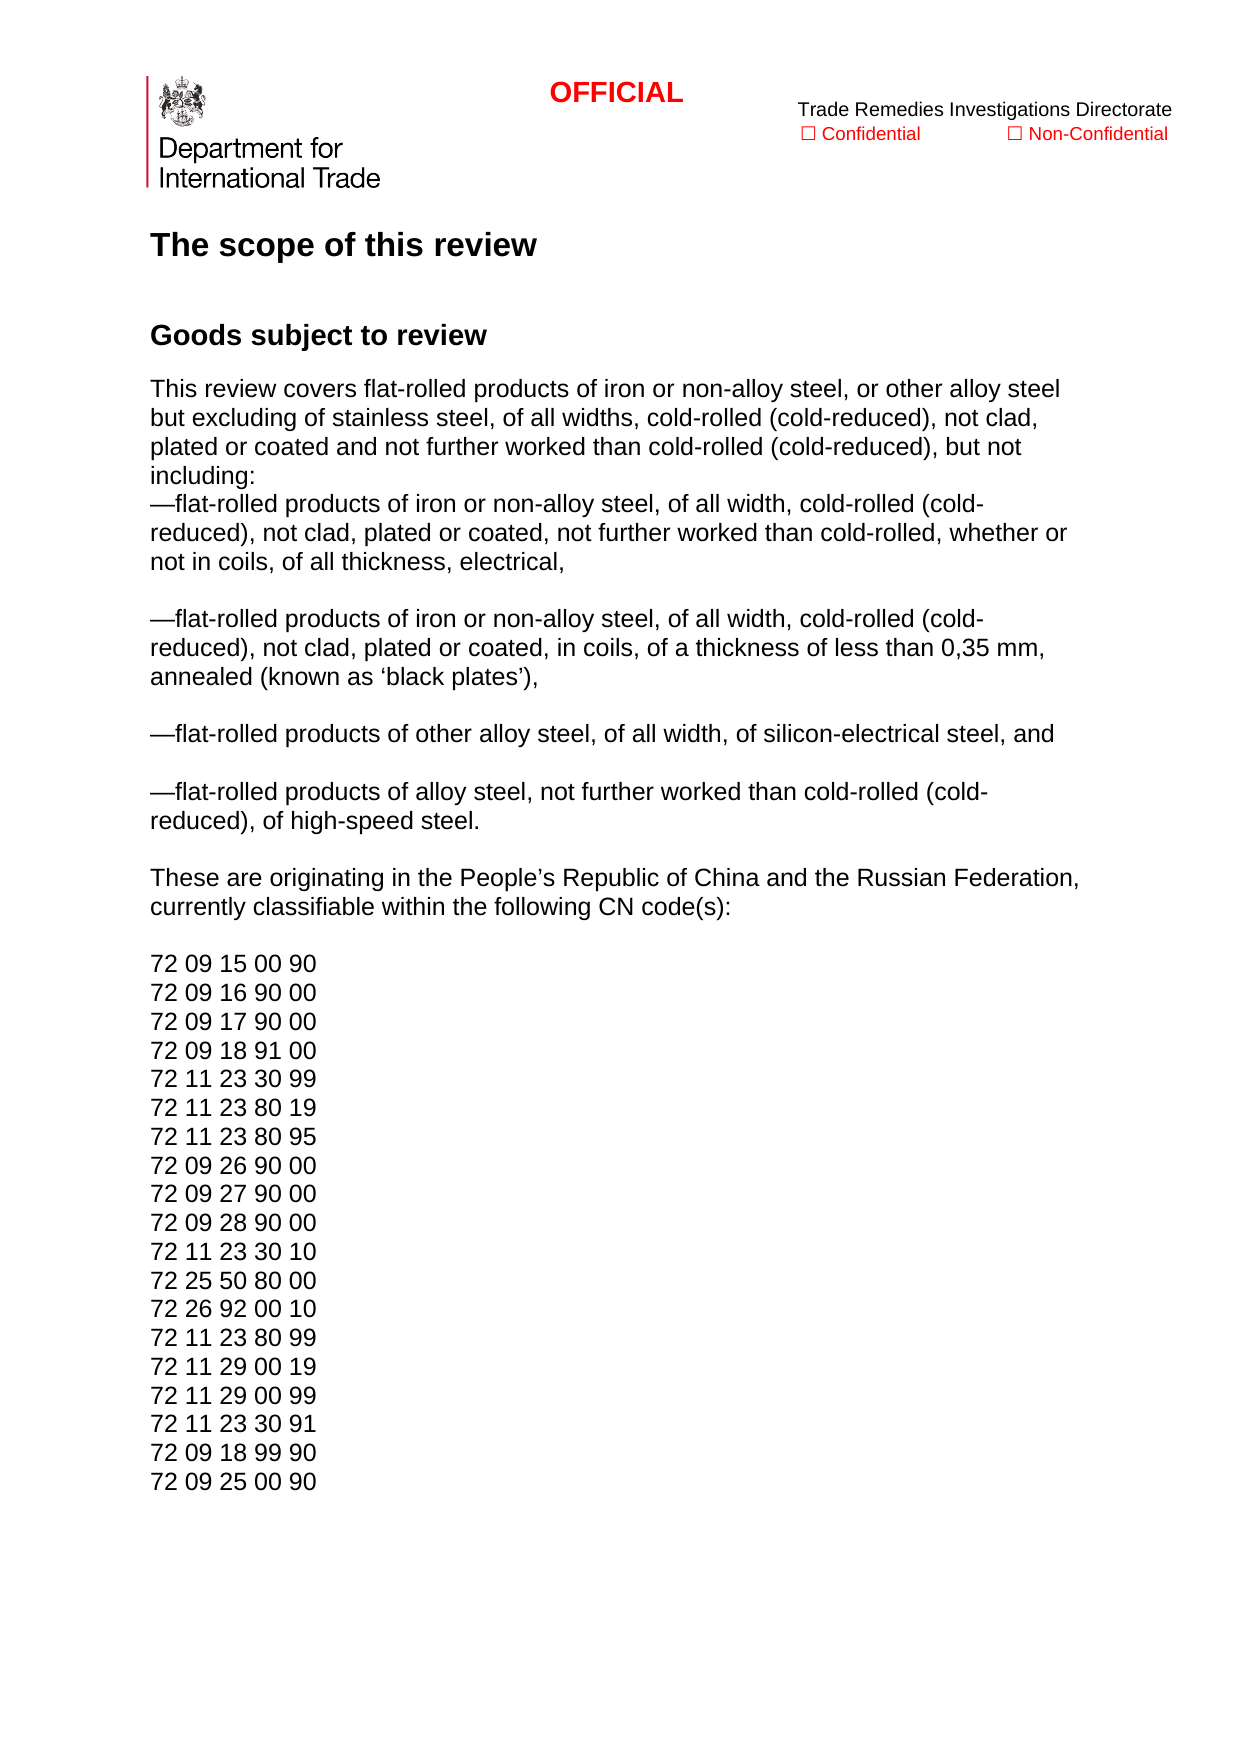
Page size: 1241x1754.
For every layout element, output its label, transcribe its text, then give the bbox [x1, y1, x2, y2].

picture [146, 76, 380, 188]
text 72 11 29 00 19 [150, 1352, 1090, 1381]
text —flat-rolled products of other alloy steel, of all width, of silicon-electrical steel, and [150, 719, 1090, 748]
text 72 26 92 00 10 [150, 1294, 1090, 1323]
text 72 09 17 90 00 [150, 1007, 1090, 1036]
text These are originating in the People’s Republic of China and the Russian Federation, currently classifiable within the following CN code(s): [150, 863, 1090, 921]
text 72 11 23 30 10 [150, 1237, 1090, 1266]
text 72 09 15 00 90 [150, 949, 1090, 978]
text 72 11 23 80 95 [150, 1122, 1090, 1151]
text 72 11 23 80 19 [150, 1093, 1090, 1122]
text 72 09 26 90 00 [150, 1151, 1090, 1179]
text —flat-rolled products of iron or non-alloy steel, of all width, cold-rolled (cold-reduced), not clad, plated or coated, in coils, of a thickness of less than 0,35 mm, annealed (known as ‘black plates’), [150, 604, 1090, 691]
subtitle The scope of this review [150, 225, 1090, 264]
text This review covers flat-rolled products of iron or non-alloy steel, or other alloy steel but excluding of stainless steel, of all widths, cold-rolled (cold-reduced), not clad, plated or coated and not further worked than cold-rolled (cold-reduced), but not including: [150, 374, 1090, 489]
text Goods subject to review [150, 318, 1090, 352]
text 72 09 18 99 90 [150, 1438, 1090, 1467]
text —flat-rolled products of iron or non-alloy steel, of all width, cold-rolled (cold-reduced), not clad, plated or coated, not further worked than cold-rolled, whether or not in coils, of all thickness, electrical, [150, 489, 1090, 576]
text 72 09 28 90 00 [150, 1208, 1090, 1237]
text 72 09 16 90 00 [150, 978, 1090, 1007]
text 72 11 23 30 99 [150, 1064, 1090, 1093]
text 72 09 27 90 00 [150, 1179, 1090, 1208]
text 72 11 23 80 99 [150, 1323, 1090, 1352]
text 72 11 29 00 99 [150, 1381, 1090, 1409]
text 72 09 25 00 90 [150, 1467, 1090, 1496]
text 72 09 18 91 00 [150, 1036, 1090, 1064]
text 72 25 50 80 00 [150, 1266, 1090, 1294]
text 72 11 23 30 91 [150, 1409, 1090, 1438]
text —flat-rolled products of alloy steel, not further worked than cold-rolled (cold-reduced), of high-speed steel. [150, 777, 1090, 834]
